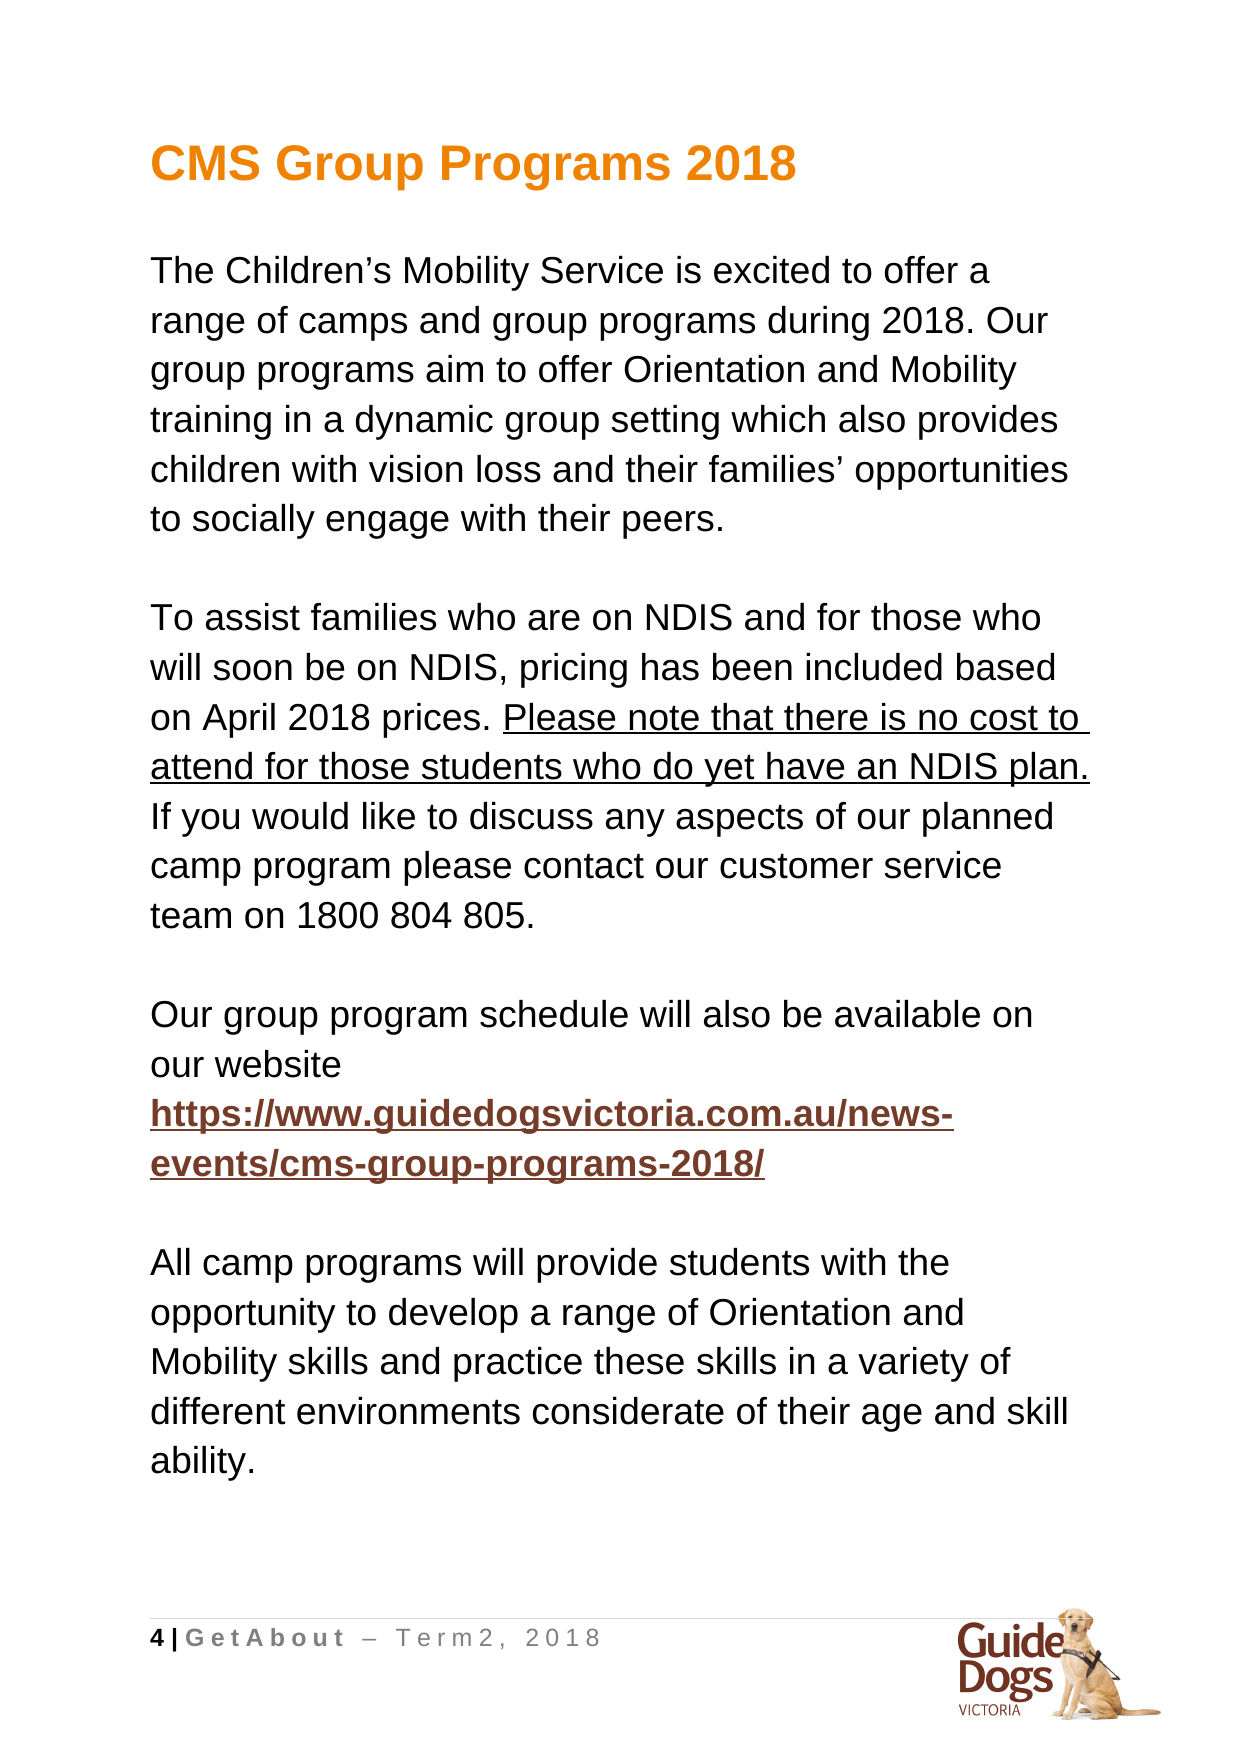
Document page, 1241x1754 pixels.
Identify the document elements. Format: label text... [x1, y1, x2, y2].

text To assist families who are on NDIS and for those who will soon be on NDIS, pricing has been included based on April 2018 prices. Please note that there is no cost to attend for those students who do yet have an NDIS plan. If you would like to discuss any aspects of our planned camp program please contact our customer service team on 1800 804 805. [150, 784, 1090, 936]
text To assist families who are on NDIS and for those who will soon be on NDIS, pricing has been included based on April 2018 prices. Please note that there is no cost to attend for those students who do yet have an NDIS plan. If you would like to discuss any aspects of our planned camp program please contact our customer service team on 1800 804 805. [150, 596, 1090, 782]
text All camp programs will provide students with the opportunity to develop a range of Orientation and Mobility skills and practice these skills in a variety of different environments considerate of their age and skill ability. [150, 1240, 1090, 1482]
subtitle CMS Group Programs 2018 [150, 133, 1090, 190]
text Our group program schedule will also be available on our website https://www.guidedogsvictoria.com.au/news-events/cms-group-programs-2018/ [150, 992, 1090, 1184]
text The Children’s Mobility Service is excited to offer a range of camps and group programs during 2018. Our group programs aim to offer Orientation and Mobility training in a dynamic group setting which also provides children with vision loss and their families’ opportunities to socially engage with their peers. [150, 248, 1090, 539]
